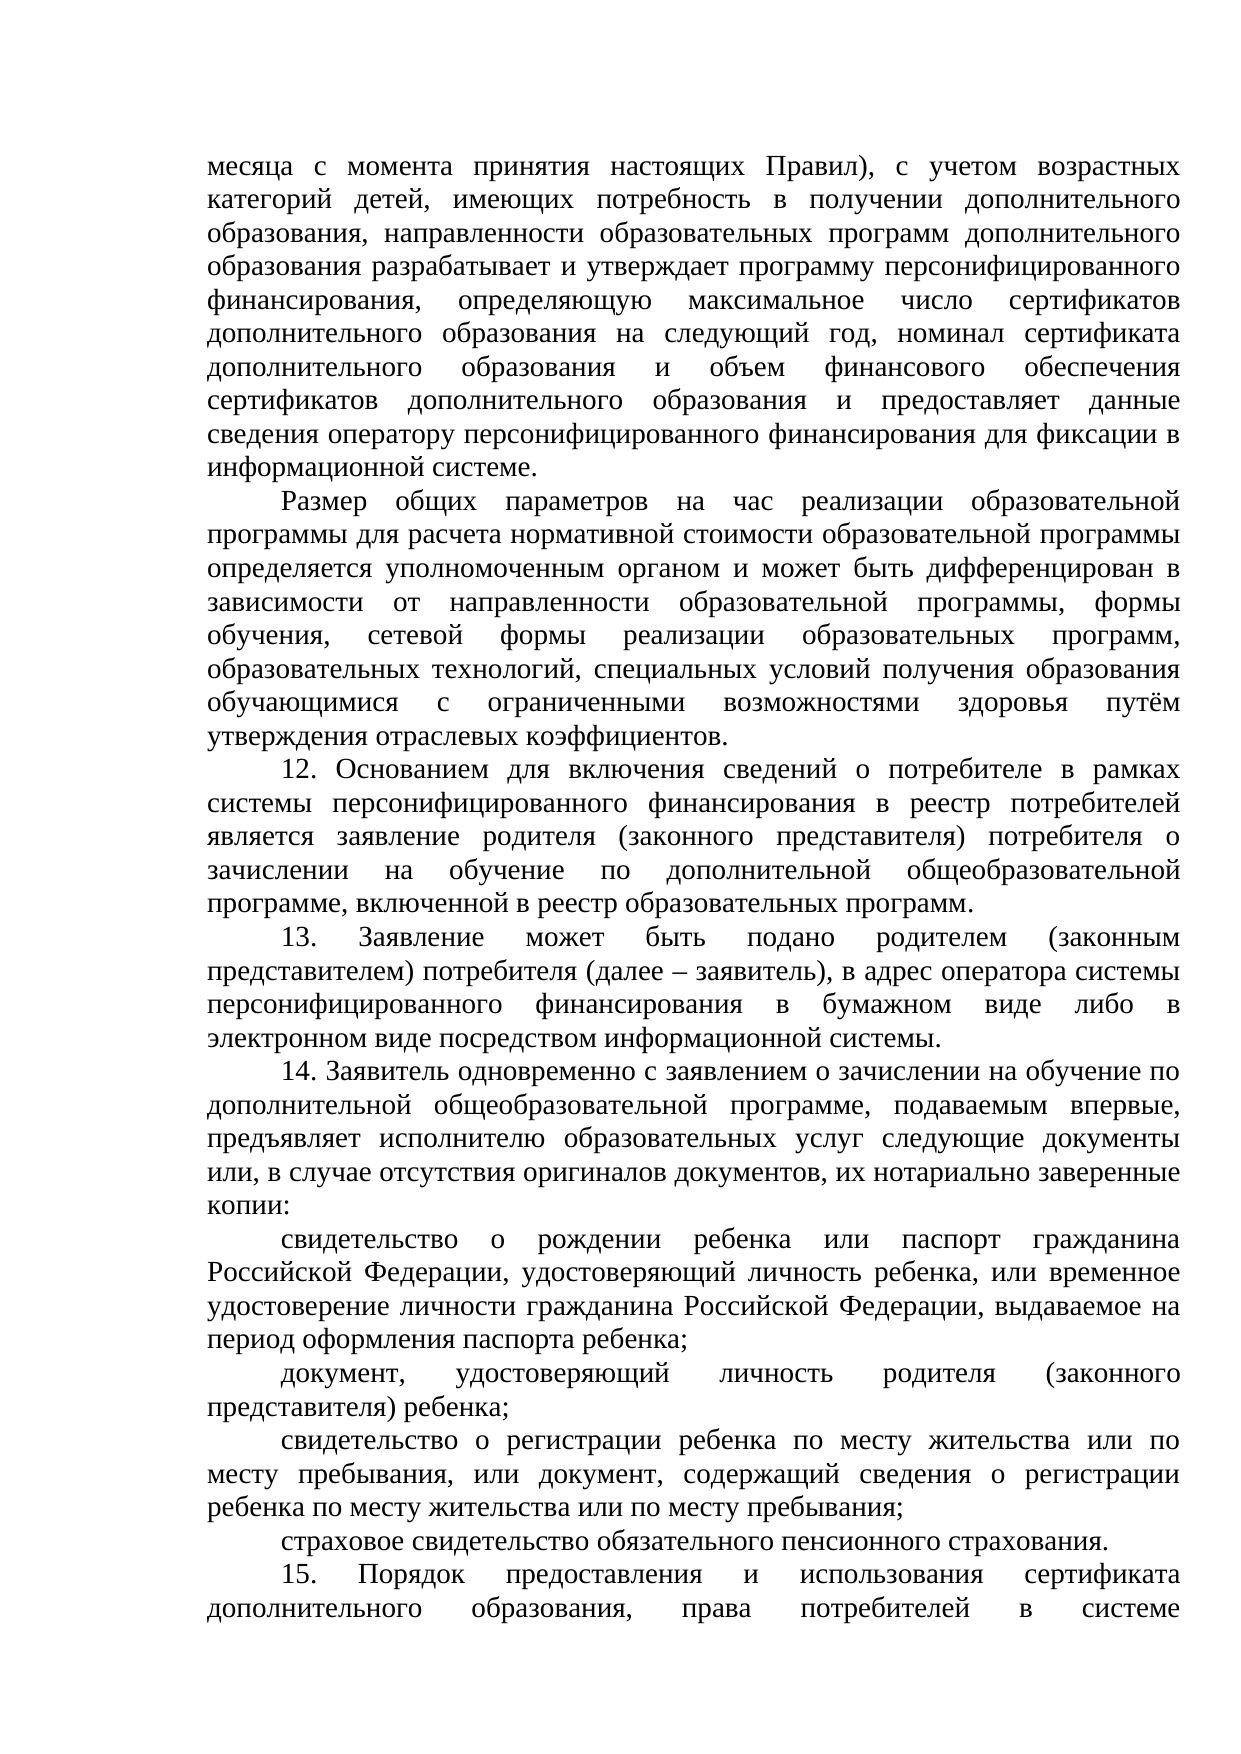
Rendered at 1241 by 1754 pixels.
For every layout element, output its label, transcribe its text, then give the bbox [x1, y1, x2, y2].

text документ, удостоверяющий личность родителя (законного представителя) ребенка; [207, 1355, 1181, 1422]
text 13. Заявление может быть подано родителем (законным представителем) потребителя (далее – заявитель), в адрес оператора системы персонифицированного финансирования в бумажном виде либо в электронном виде посредством информационной системы. [207, 919, 1181, 1053]
text 12. Основанием для включения сведений о потребителе в рамках системы персонифицированного финансирования в реестр потребителей является заявление родителя (законного представителя) потребителя о зачислении на обучение по дополнительной общеобразовательной программе, включенной в реестр образовательных программ. [207, 751, 1181, 919]
text Размер общих параметров на час реализации образовательной программы для расчета нормативной стоимости образовательной программы определяется уполномоченным органом и может быть дифференцирован в зависимости от направленности образовательной программы, формы обучения, сетевой формы реализации образовательных программ, образовательных технологий, специальных условий получения образования обучающимися с ограниченными возможностями здоровья путём утверждения отраслевых коэффициентов. [207, 483, 1181, 751]
text свидетельство о регистрации ребенка по месту жительства или по месту пребывания, или документ, содержащий сведения о регистрации ребенка по месту жительства или по месту пребывания; [207, 1422, 1181, 1523]
text 14. Заявитель одновременно с заявлением о зачислении на обучение по дополнительной общеобразовательной программе, подаваемым впервые, предъявляет исполнителю образовательных услуг следующие документы или, в случае отсутствия оригиналов документов, их нотариально заверенные копии: [207, 1053, 1181, 1221]
text страховое свидетельство обязательного пенсионного страхования. [207, 1523, 1181, 1556]
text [207, 1556, 1181, 1623]
text свидетельство о рождении ребенка или паспорт гражданина Российской Федерации, удостоверяющий личность ребенка, или временное удостоверение личности гражданина Российской Федерации, выдаваемое на период оформления паспорта ребенка; [207, 1221, 1181, 1355]
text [207, 148, 1181, 483]
